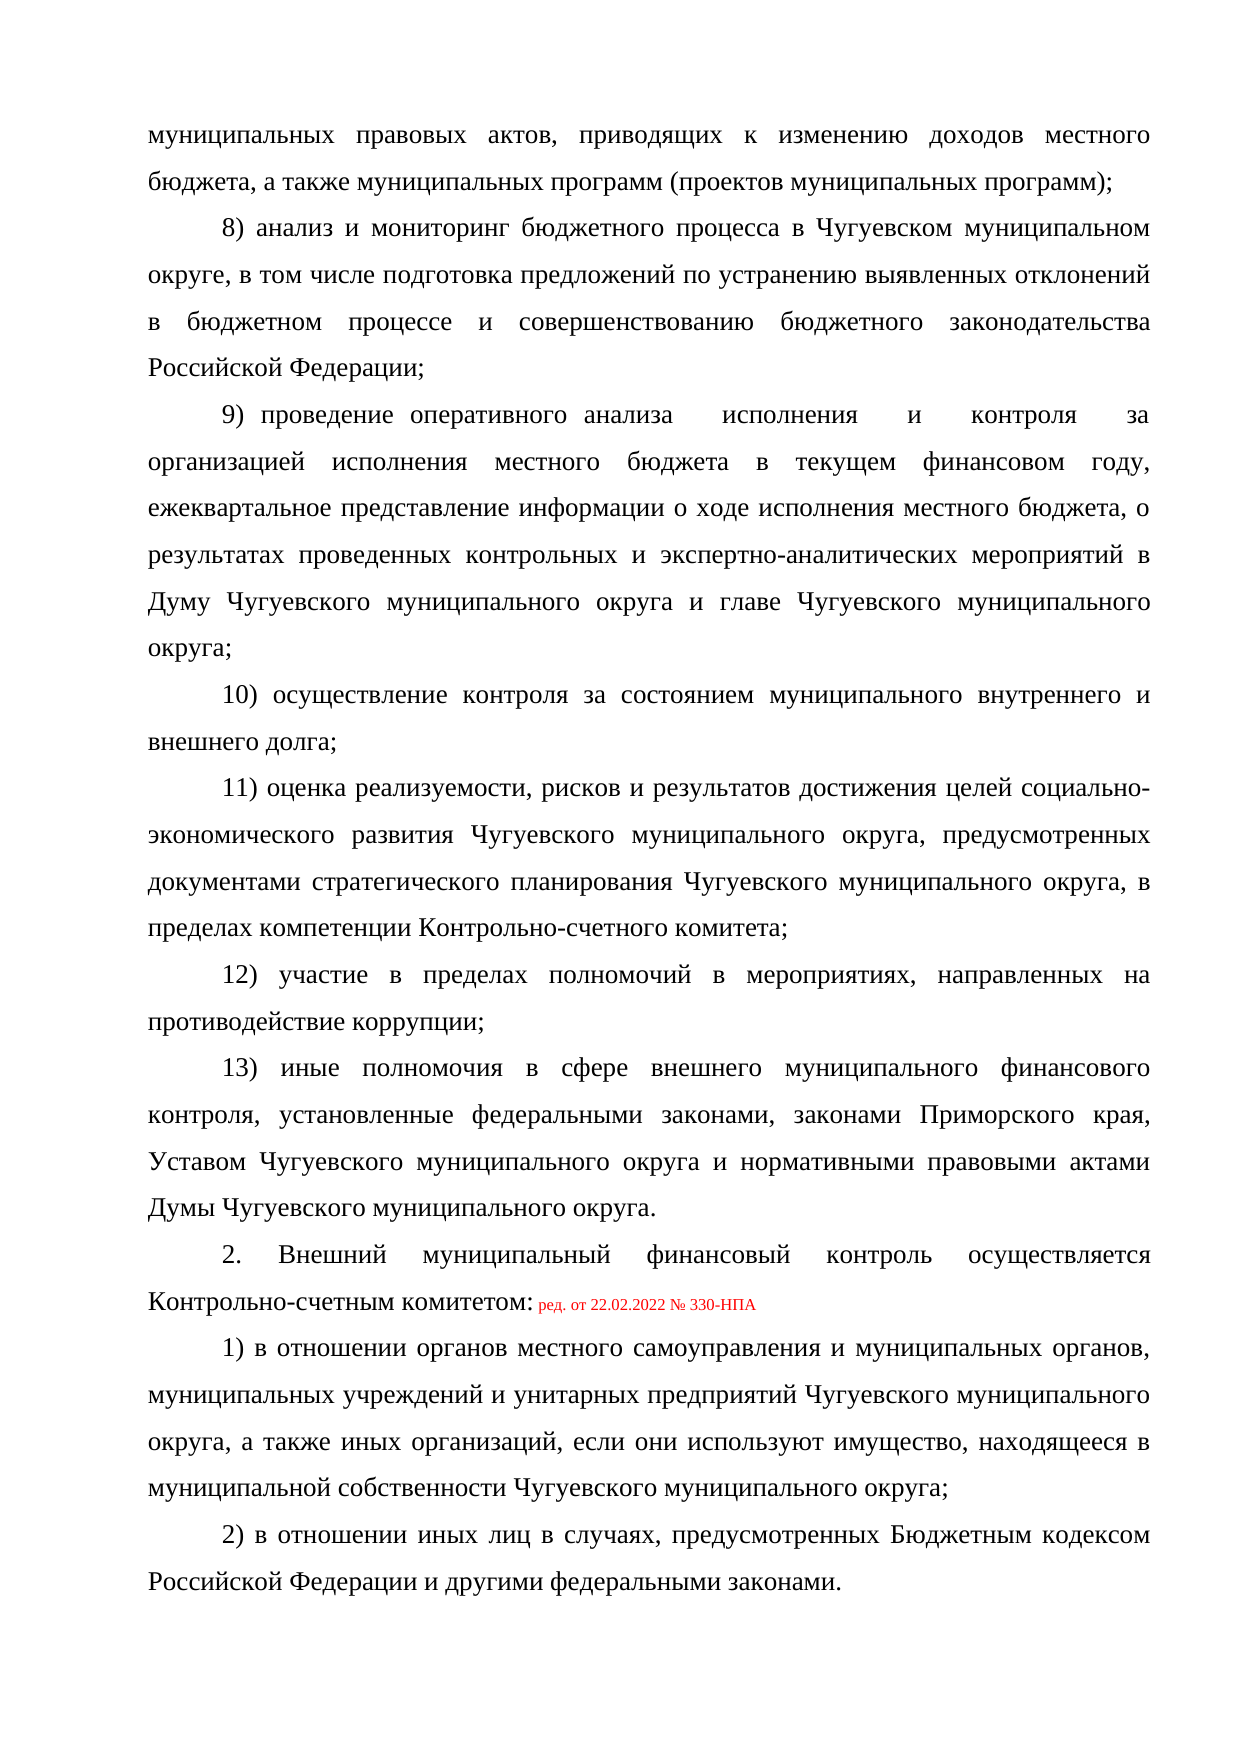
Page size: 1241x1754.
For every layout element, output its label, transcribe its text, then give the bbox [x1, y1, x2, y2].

text 8) анализ и мониторинг бюджетного процесса в Чугуевском муниципальном округе, в том числе подготовка предложений по устранению выявленных отклонений в бюджетном процессе и совершенствованию бюджетного законодательства Российской Федерации; [148, 211, 1152, 383]
text 10) осуществление контроля за состоянием муниципального внутреннего и внешнего долга; [148, 678, 1152, 756]
text 2. Внешний муниципальный финансовый контроль осуществляется Контрольно-счетным комитетом: ред. от 22.02.2022 № 330-НПА [148, 1238, 1152, 1316]
text 2) в отношении иных лиц в случаях, предусмотренных Бюджетным кодексом Российской Федерации и другими федеральными законами. [148, 1518, 1152, 1596]
text 1) в отношении органов местного самоуправления и муниципальных органов, муниципальных учреждений и унитарных предприятий Чугуевского муниципального округа, а также иных организаций, если они используют имущество, находящееся в муниципальной собственности Чугуевского муниципального округа; [148, 1331, 1152, 1503]
text 9) проведение оперативного анализа исполнения и контроля за организацией исполнения местного бюджета в текущем финансовом году, ежеквартальное представление информации о ходе исполнения местного бюджета, о результатах проведенных контрольных и экспертно-аналитических мероприятий в Думу Чугуевского муниципального округа и главе Чугуевского муниципального округа; [148, 398, 1152, 663]
text 11) оценка реализуемости, рисков и результатов достижения целей социально-экономического развития Чугуевского муниципального округа, предусмотренных документами стратегического планирования Чугуевского муниципального округа, в пределах компетенции Контрольно-счетного комитета; [148, 771, 1152, 943]
text 13) иные полномочия в сфере внешнего муниципального финансового контроля, установленные федеральными законами, законами Приморского края, Уставом Чугуевского муниципального округа и нормативными правовыми актами Думы Чугуевского муниципального округа. [148, 1051, 1152, 1223]
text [148, 118, 1152, 196]
text 12) участие в пределах полномочий в мероприятиях, направленных на противодействие коррупции; [148, 958, 1152, 1036]
